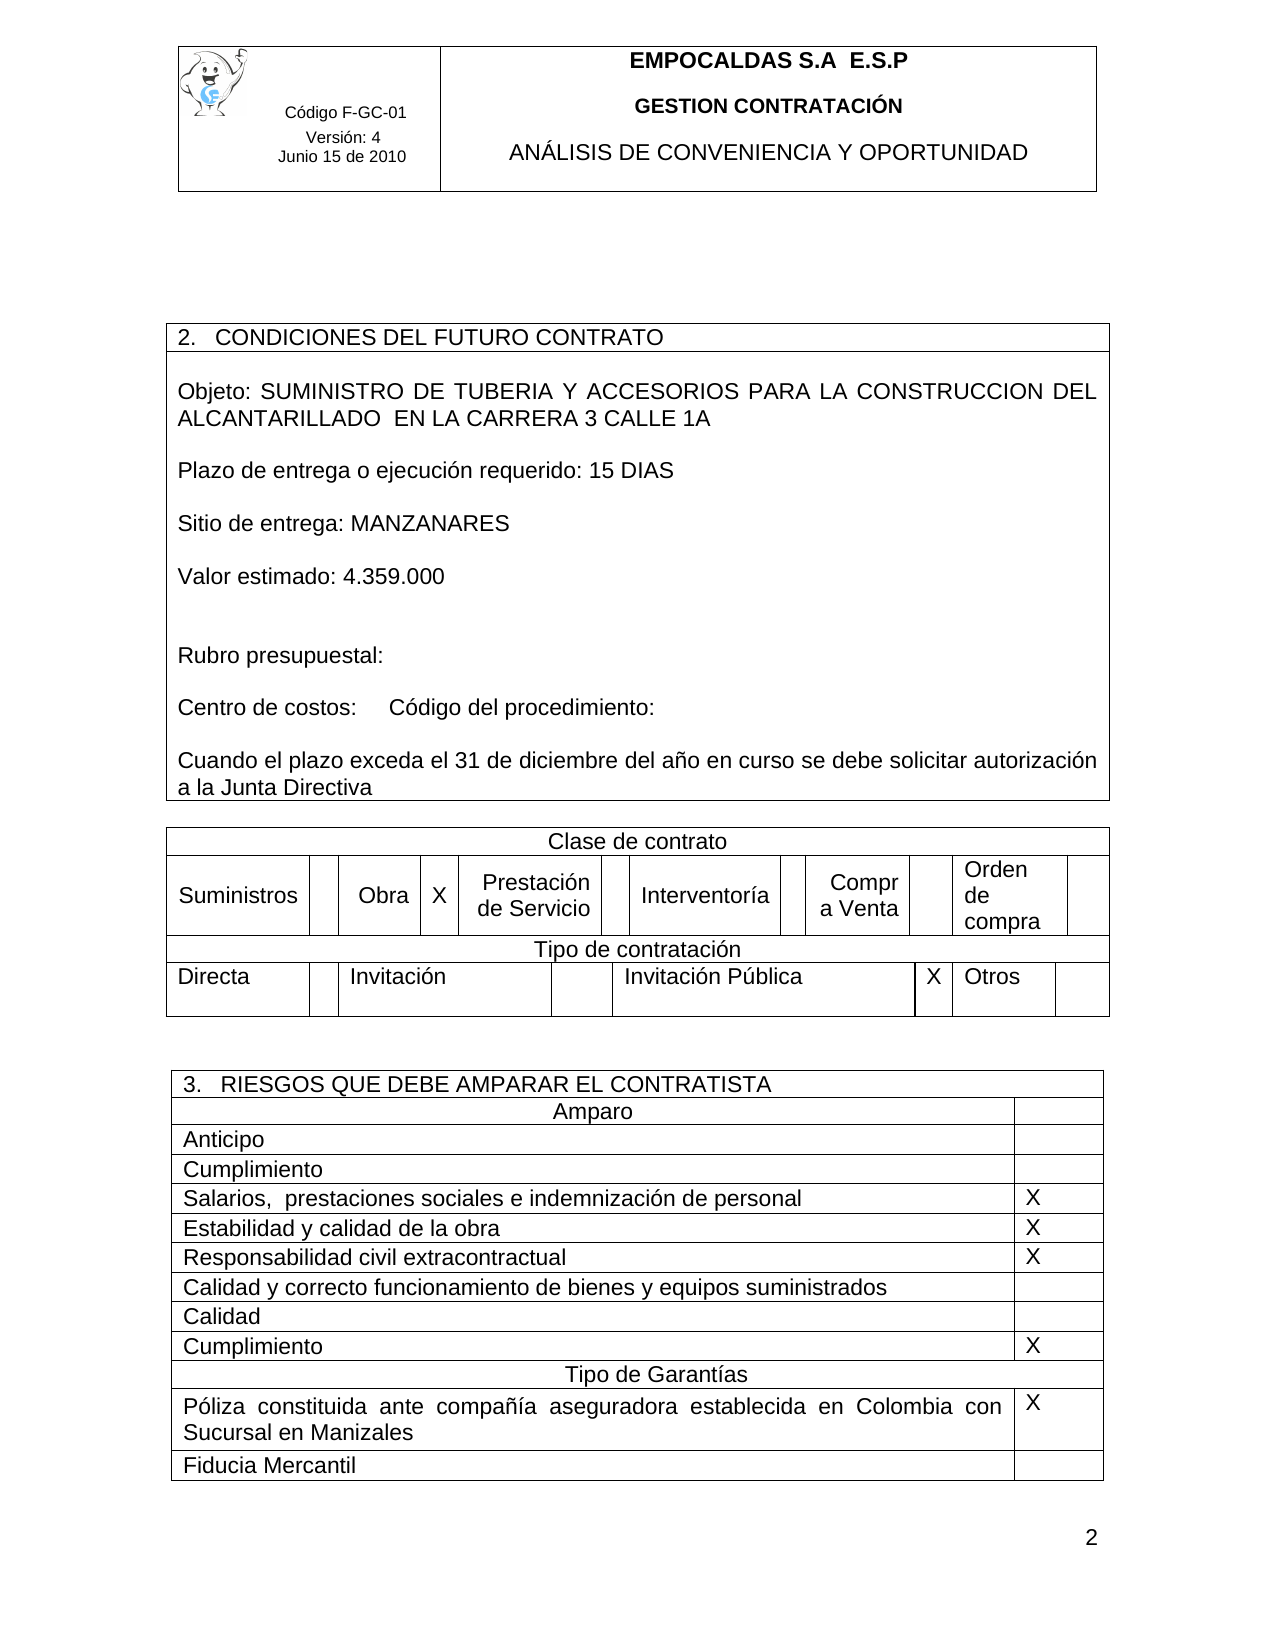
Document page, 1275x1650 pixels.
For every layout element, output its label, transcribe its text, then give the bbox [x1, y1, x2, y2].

table_cell Póliza constituida ante compañía aseguradora establecida en Colombia con Sucursal en Manizales [172, 1389, 1014, 1450]
table_cell Tipo de contratación [167, 936, 1109, 962]
table_cell [781, 856, 805, 935]
table_cell Calidad y correcto funcionamiento de bienes y equipos suministrados [172, 1273, 1014, 1301]
table_cell Amparo [172, 1098, 1014, 1124]
table_cell X [421, 856, 458, 935]
table_cell [310, 856, 338, 935]
table_cell [1068, 856, 1109, 935]
table_cell Cumplimiento [172, 1155, 1014, 1183]
table_cell X [1015, 1184, 1103, 1213]
table_cell [552, 963, 612, 1016]
table_cell Prestación de Servicio [459, 856, 601, 935]
table_cell Otros [953, 963, 1055, 1016]
table_cell X [1015, 1389, 1103, 1450]
table_cell X [1015, 1332, 1103, 1360]
table_header Clase de contrato [167, 828, 1109, 854]
table_cell [1015, 1451, 1103, 1479]
table_cell Obra [339, 856, 420, 935]
table_cell Directa [167, 963, 309, 1016]
table_cell Orden de compra [953, 856, 1067, 935]
table_cell Tipo de Garantías [172, 1361, 1103, 1388]
table_header RIESGOS QUE DEBE AMPARAR EL CONTRATISTA [172, 1071, 1103, 1097]
table_cell Cumplimiento [172, 1332, 1014, 1360]
table_cell [1056, 963, 1109, 1016]
table_cell Anticipo [172, 1125, 1014, 1154]
table_cell Responsabilidad civil extracontractual [172, 1243, 1014, 1272]
table_cell Salarios, prestaciones sociales e indemnización de personal [172, 1184, 1014, 1213]
table_cell Suministros [167, 856, 309, 935]
table_cell [1015, 1125, 1103, 1154]
table_cell Calidad [172, 1302, 1014, 1331]
table_cell X [1015, 1243, 1103, 1272]
table_cell Invitación [339, 963, 551, 1016]
table_cell Invitación Pública [613, 963, 914, 1016]
table_cell Compra Venta [806, 856, 909, 935]
table_cell [1015, 1098, 1103, 1124]
table_cell Objeto: SUMINISTRO DE TUBERIA Y ACCESORIOS PARA LA CONSTRUCCION DEL ALCANTARILLADO EN LA CARRERA 3 CALLE 1A Plazo de entrega o ejecución requerido: 15 DIAS Sitio de entrega: MANZANARES Valor estimado: 4.359.000 Rubro presupuestal: Centro de costos: Código del procedimiento: Cuando el plazo exceda el 31 de diciembre del año en curso se debe solicitar autorización a la Junta Directiva [167, 352, 1109, 800]
table_cell [602, 856, 629, 935]
table_cell [1015, 1302, 1103, 1331]
table_cell Estabilidad y calidad de la obra [172, 1214, 1014, 1242]
table_cell [910, 856, 952, 935]
table_cell [1015, 1273, 1103, 1301]
table_cell [1015, 1155, 1103, 1183]
table_cell X [916, 963, 952, 1016]
table_cell Fiducia Mercantil [172, 1451, 1014, 1479]
table_cell [310, 963, 338, 1016]
table_header CONDICIONES DEL FUTURO CONTRATO [167, 324, 1109, 351]
table_cell X [1015, 1214, 1103, 1242]
table_cell Interventoría [630, 856, 780, 935]
